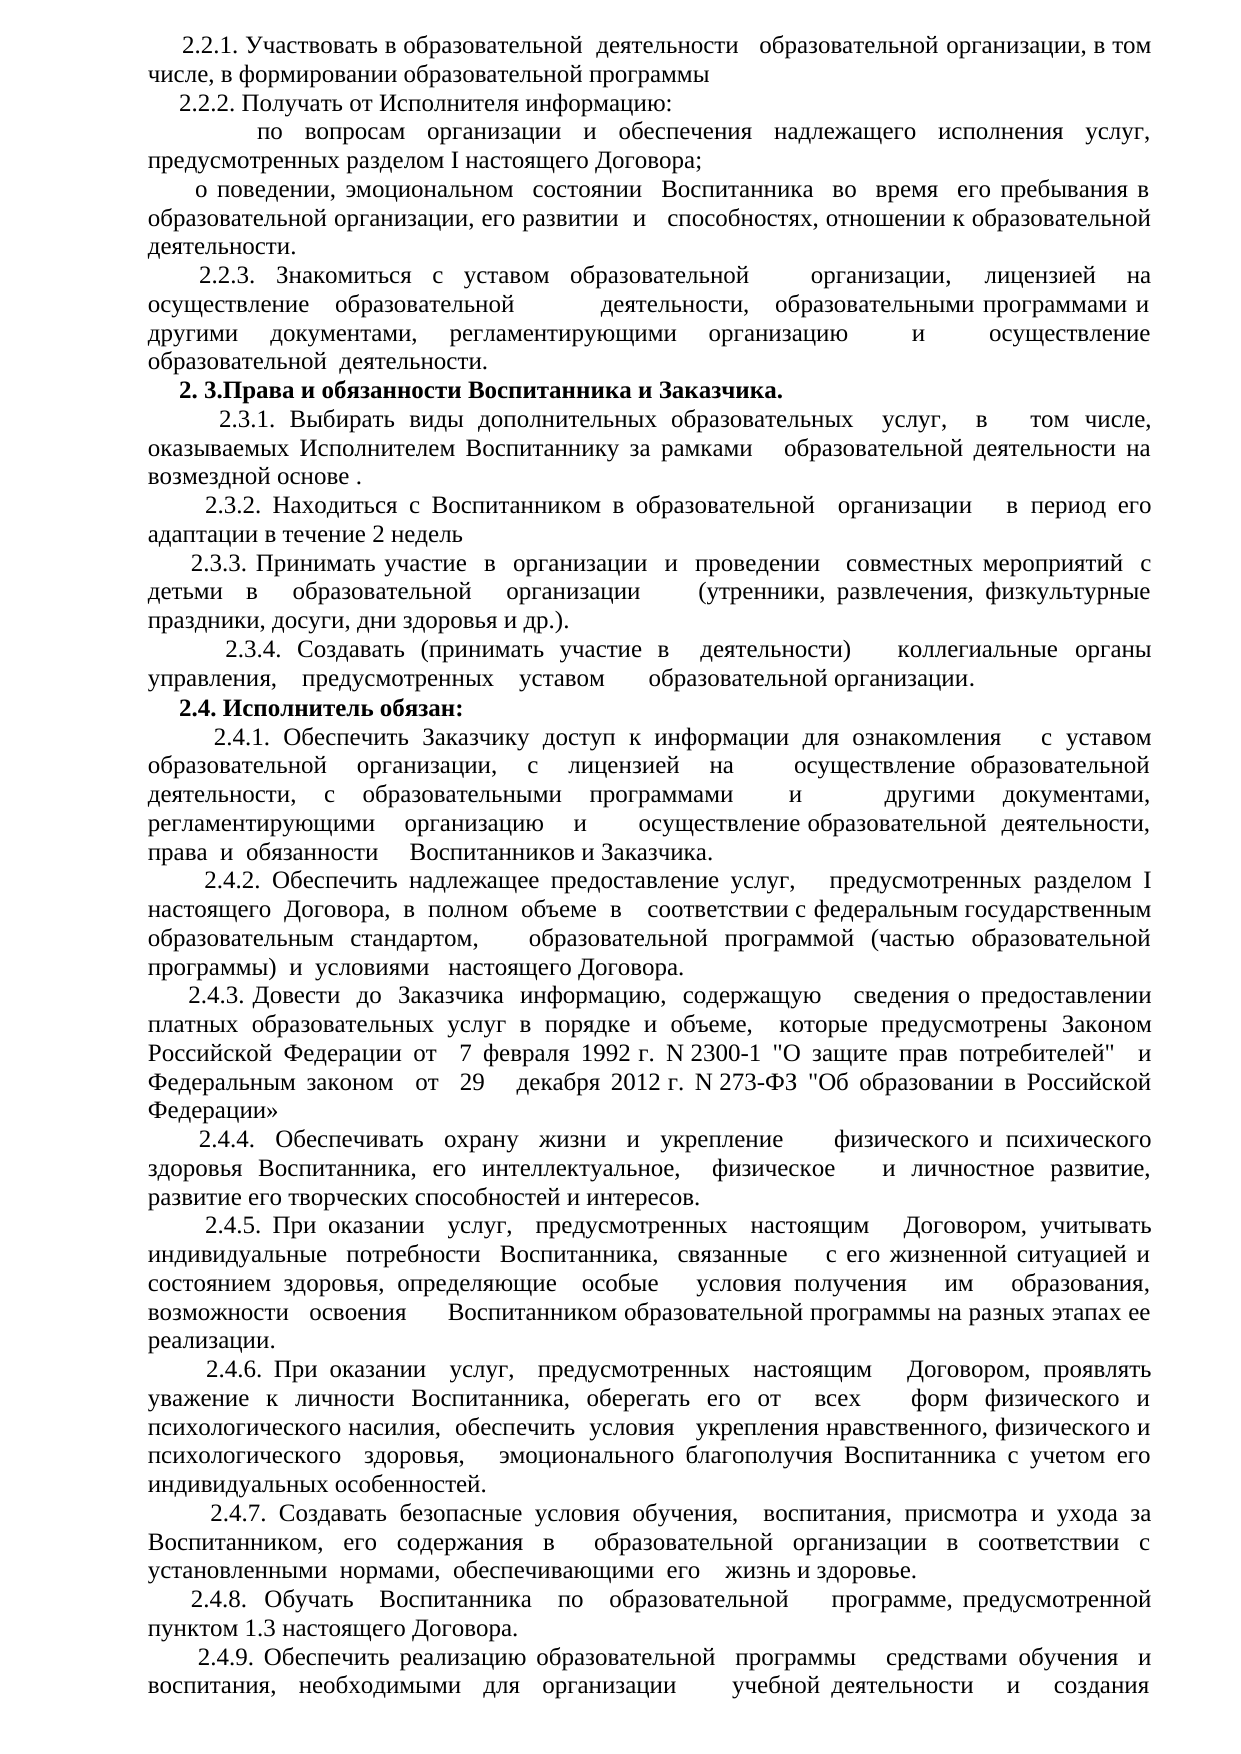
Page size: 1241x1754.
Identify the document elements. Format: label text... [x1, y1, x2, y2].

text по вопросам организации и обеспечения надлежащего исполнения услуг, предусмотренных разделом I настоящего Договора; [148, 116, 1152, 174]
text 2.2.1. Участвовать в образовательной деятельности образовательной организации, в том числе, в формировании образовательной программы [148, 30, 1152, 88]
text 2.4.6. При оказании услуг, предусмотренных настоящим Договором, проявлять уважение к личности Воспитанника, оберегать его от всех форм физического и психологического насилия, обеспечить условия укрепления нравственного, физического и психологического здоровья, эмоционального благополучия Воспитанника с учетом его индивидуальных особенностей. [148, 1354, 1152, 1498]
text 2.2.2. Получать от Исполнителя информацию: [148, 88, 1152, 116]
text 2.4.2. Обеспечить надлежащее предоставление услуг, предусмотренных разделом I настоящего Договора, в полном объеме в соответствии с федеральным государственным образовательным стандартом, образовательной программой (частью образовательной программы) и условиями настоящего Договора. [148, 866, 1152, 981]
text 2.2.3. Знакомиться с уставом образовательной организации, лицензией на осуществление образовательной деятельности, образовательными программами и другими документами, регламентирующими организацию и осуществление образовательной деятельности. [148, 260, 1152, 375]
text 2.4.1. Обеспечить Заказчику доступ к информации для ознакомления с уставом образовательной организации, с лицензией на осуществление образовательной деятельности, с образовательными программами и другими документами, регламентирующими организацию и осуществление образовательной деятельности, права и обязанности Воспитанников и Заказчика. [148, 722, 1152, 866]
text 2.4. Исполнитель обязан: [148, 693, 1152, 722]
text 2.4.3. Довести до Заказчика информацию, содержащую сведения о предоставлении платных образовательных услуг в порядке и объеме, которые предусмотрены Законом Российской Федерации от 7 февраля 1992 г. N 2300-1 "О защите прав потребителей" и Федеральным законом от 29 декабря 2012 г. N 273-ФЗ "Об образовании в Российской Федерации» [148, 981, 1152, 1124]
text 2.4.5. При оказании услуг, предусмотренных настоящим Договором, учитывать индивидуальные потребности Воспитанника, связанные с его жизненной ситуацией и состоянием здоровья, определяющие особые условия получения им образования, возможности освоения Воспитанником образовательной программы на разных этапах ее реализации. [148, 1211, 1152, 1354]
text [148, 1642, 1152, 1699]
text 2.3.2. Находиться с Воспитанником в образовательной организации в период его адаптации в течение 2 недель [148, 490, 1152, 548]
text 2.4.8. Обучать Воспитанника по образовательной программе, предусмотренной пунктом 1.3 настоящего Договора. [148, 1584, 1152, 1642]
text 2.4.4. Обеспечивать охрану жизни и укрепление физического и психического здоровья Воспитанника, его интеллектуальное, физическое и личностное развитие, развитие его творческих способностей и интересов. [148, 1124, 1152, 1211]
text 2. 3.Права и обязанности Воспитанника и Заказчика. [148, 375, 1152, 404]
text о поведении, эмоциональном состоянии Воспитанника во время его пребывания в образовательной организации, его развитии и способностях, отношении к образовательной деятельности. [148, 174, 1152, 260]
text 2.3.4. Создавать (принимать участие в деятельности) коллегиальные органы управления, предусмотренных уставом образовательной организации. [148, 634, 1152, 693]
text 2.4.7. Создавать безопасные условия обучения, воспитания, присмотра и ухода за Воспитанником, его содержания в образовательной организации в соответствии с установленными нормами, обеспечивающими его жизнь и здоровье. [148, 1498, 1152, 1584]
text 2.3.1. Выбирать виды дополнительных образовательных услуг, в том числе, оказываемых Исполнителем Воспитаннику за рамками образовательной деятельности на возмездной основе . [148, 404, 1152, 490]
text 2.3.3. Принимать участие в организации и проведении совместных мероприятий с детьми в образовательной организации (утренники, развлечения, физкультурные праздники, досуги, дни здоровья и др.). [148, 548, 1152, 634]
